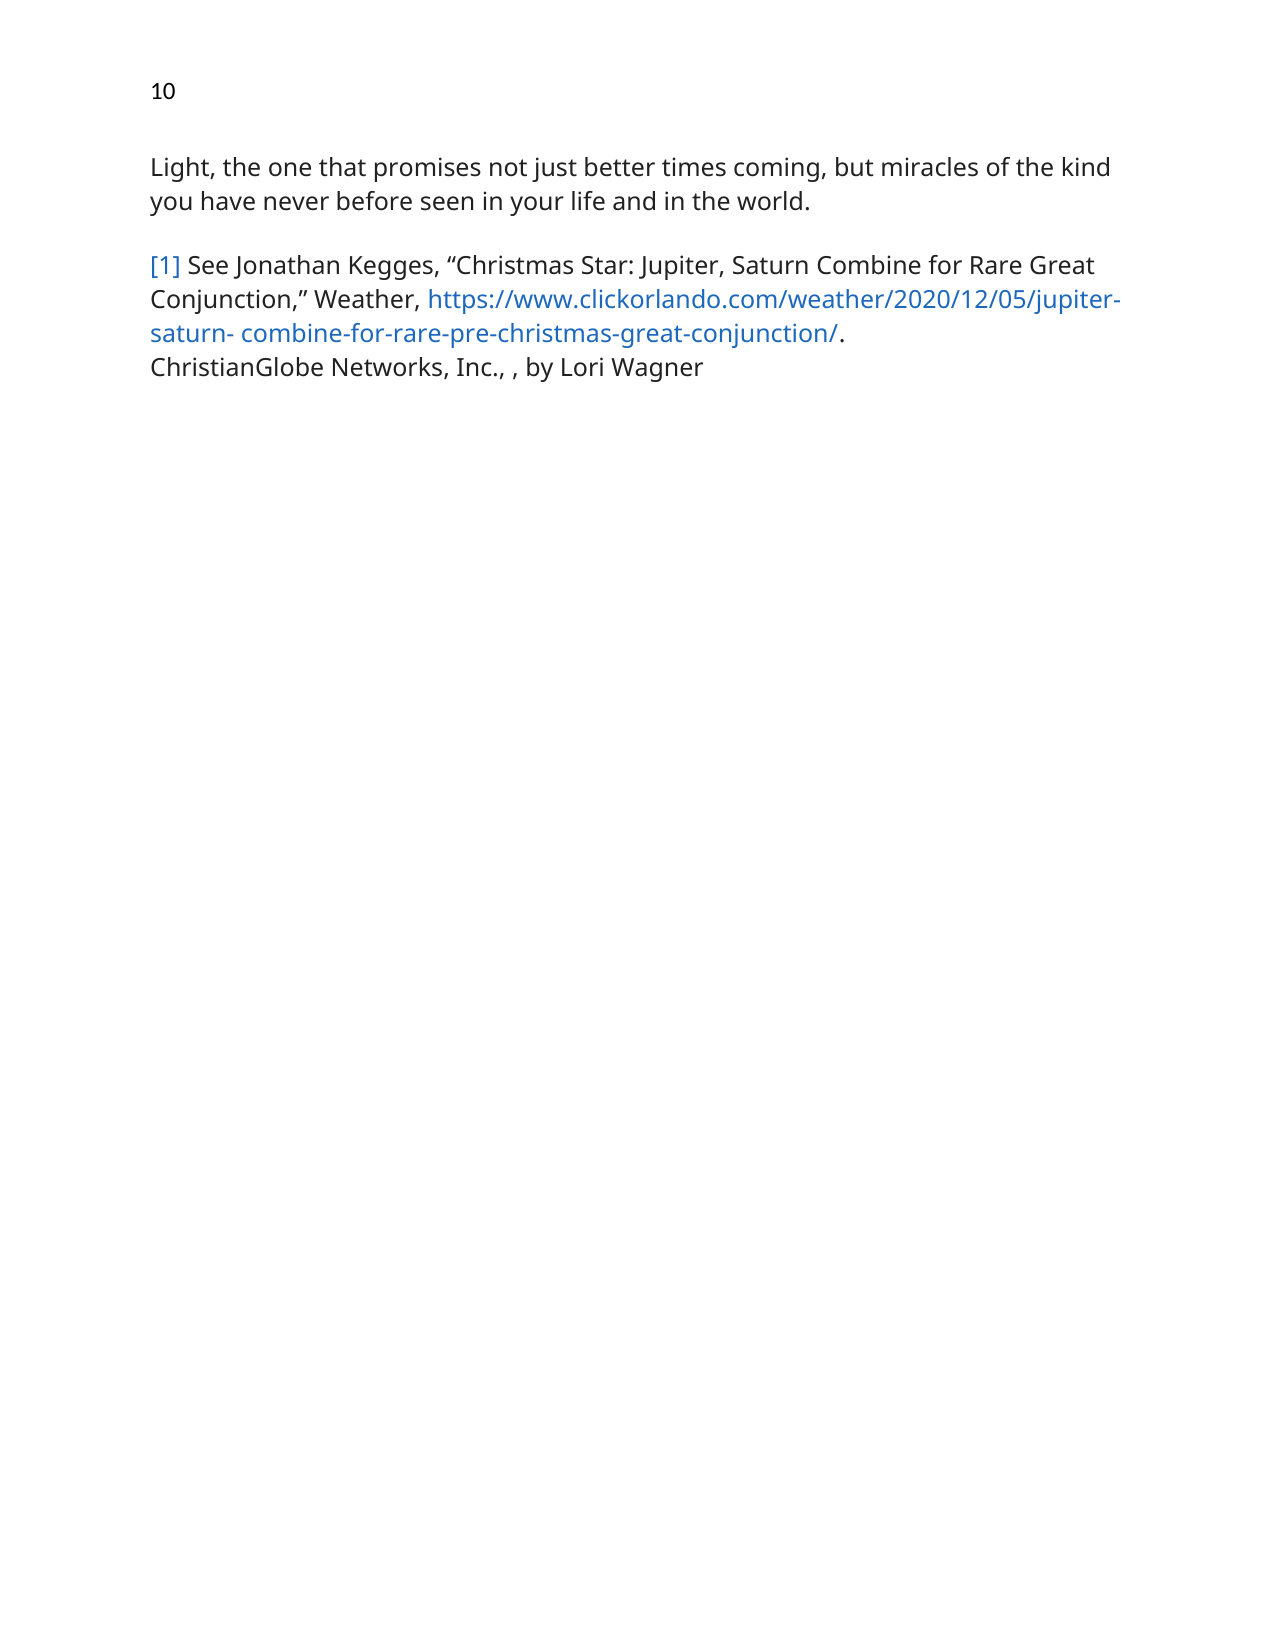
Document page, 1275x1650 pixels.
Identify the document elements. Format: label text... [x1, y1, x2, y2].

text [150, 150, 1125, 218]
text [1] See Jonathan Kegges, “Christmas Star: Jupiter, Saturn Combine for Rare Great Conjunction,” Weather, https://www.clickorlando.com/weather/2020/12/05/jupiter-saturn- combine-for-rare-pre-christmas-great-conjunction/. ChristianGlobe Networks, Inc., , by Lori Wagner [150, 247, 1125, 383]
